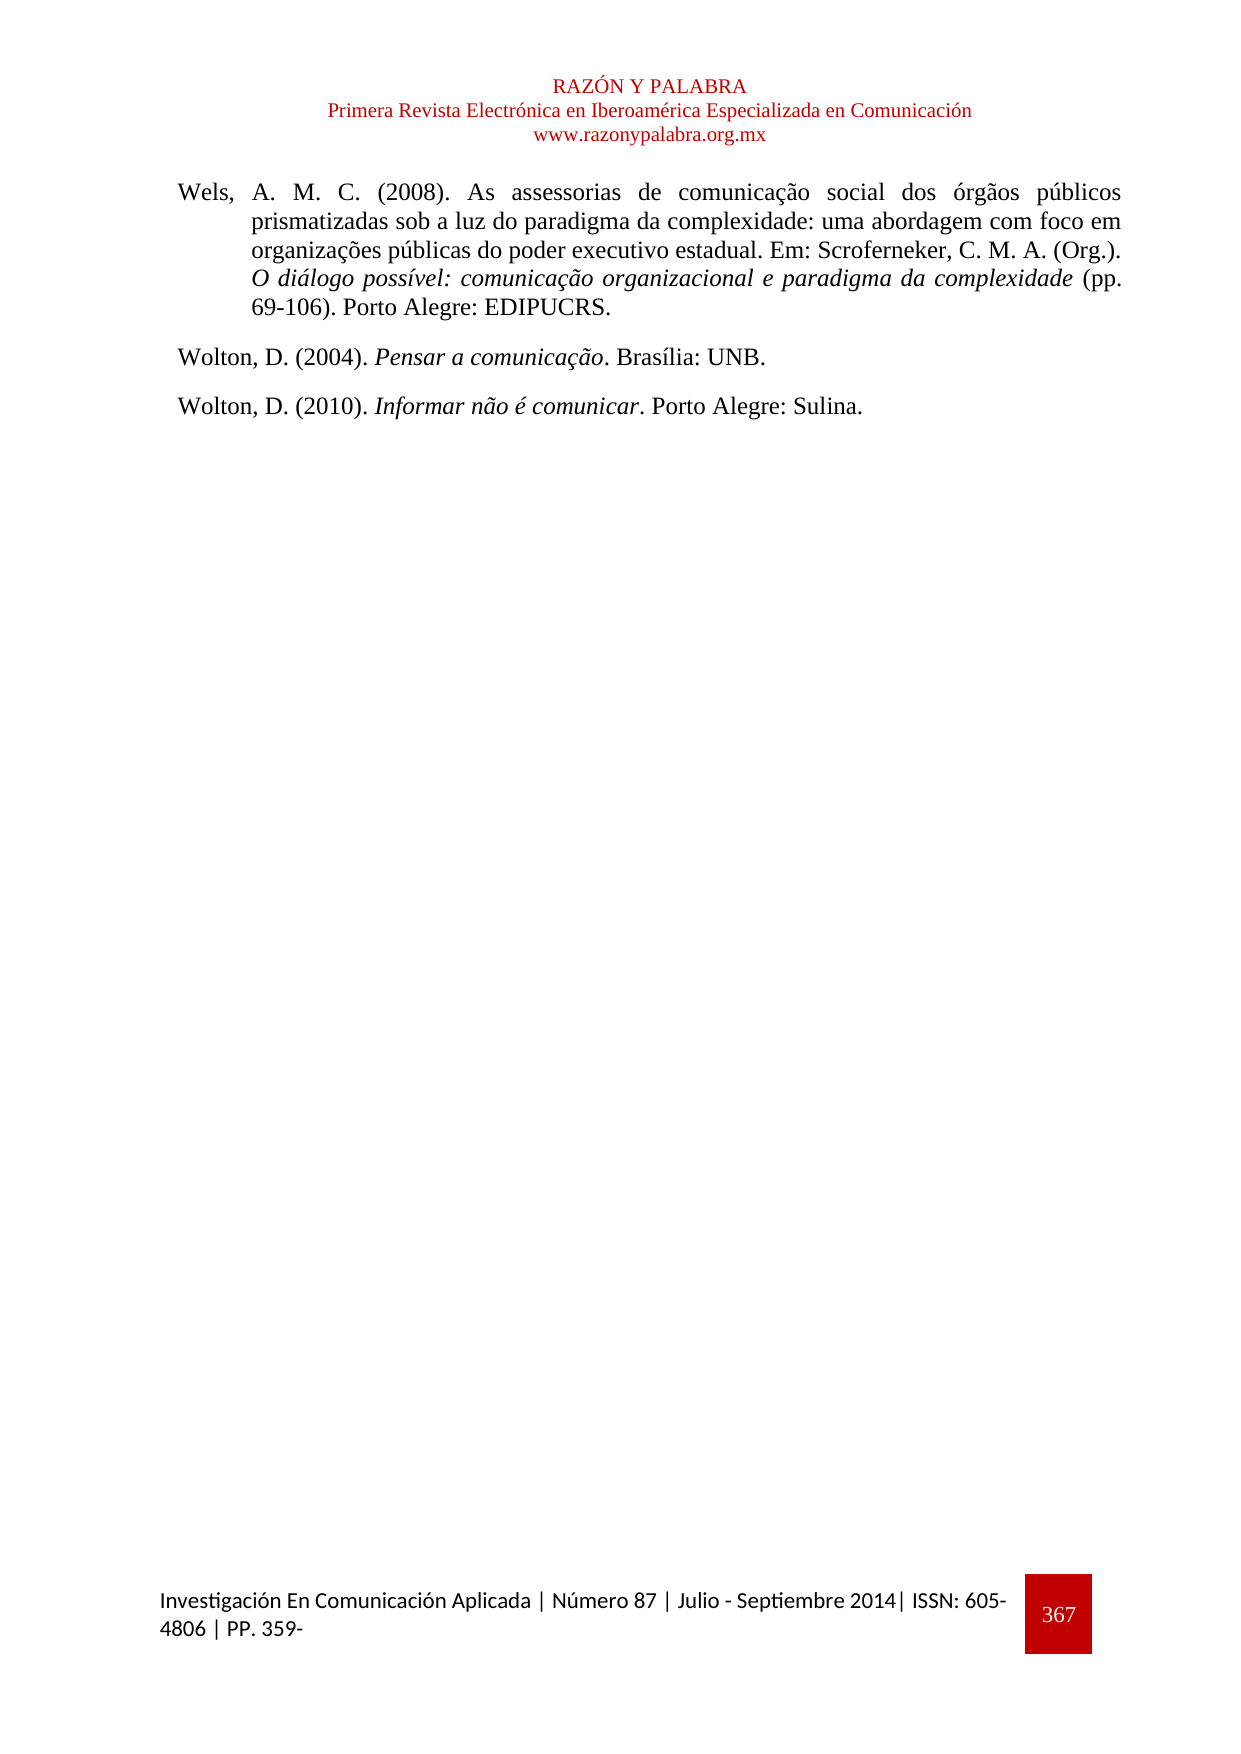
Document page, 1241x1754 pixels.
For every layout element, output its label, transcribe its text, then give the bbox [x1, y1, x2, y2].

text Wolton, D. (2010). Informar não é comunicar. Porto Alegre: Sulina. [177, 391, 1122, 420]
text Wels, A. M. C. (2008). As assessorias de comunicação social dos órgãos públicos prismatizadas sob a luz do paradigma da complexidade: uma abordagem com foco em organizações públicas do poder executivo estadual. Em: Scroferneker, C. M. A. (Org.). O diálogo possível: comunicação organizacional e paradigma da complexidade (pp. 69-106). Porto Alegre: EDIPUCRS. [177, 177, 1122, 321]
text Wolton, D. (2004). Pensar a comunicação. Brasília: UNB. [177, 342, 1122, 371]
